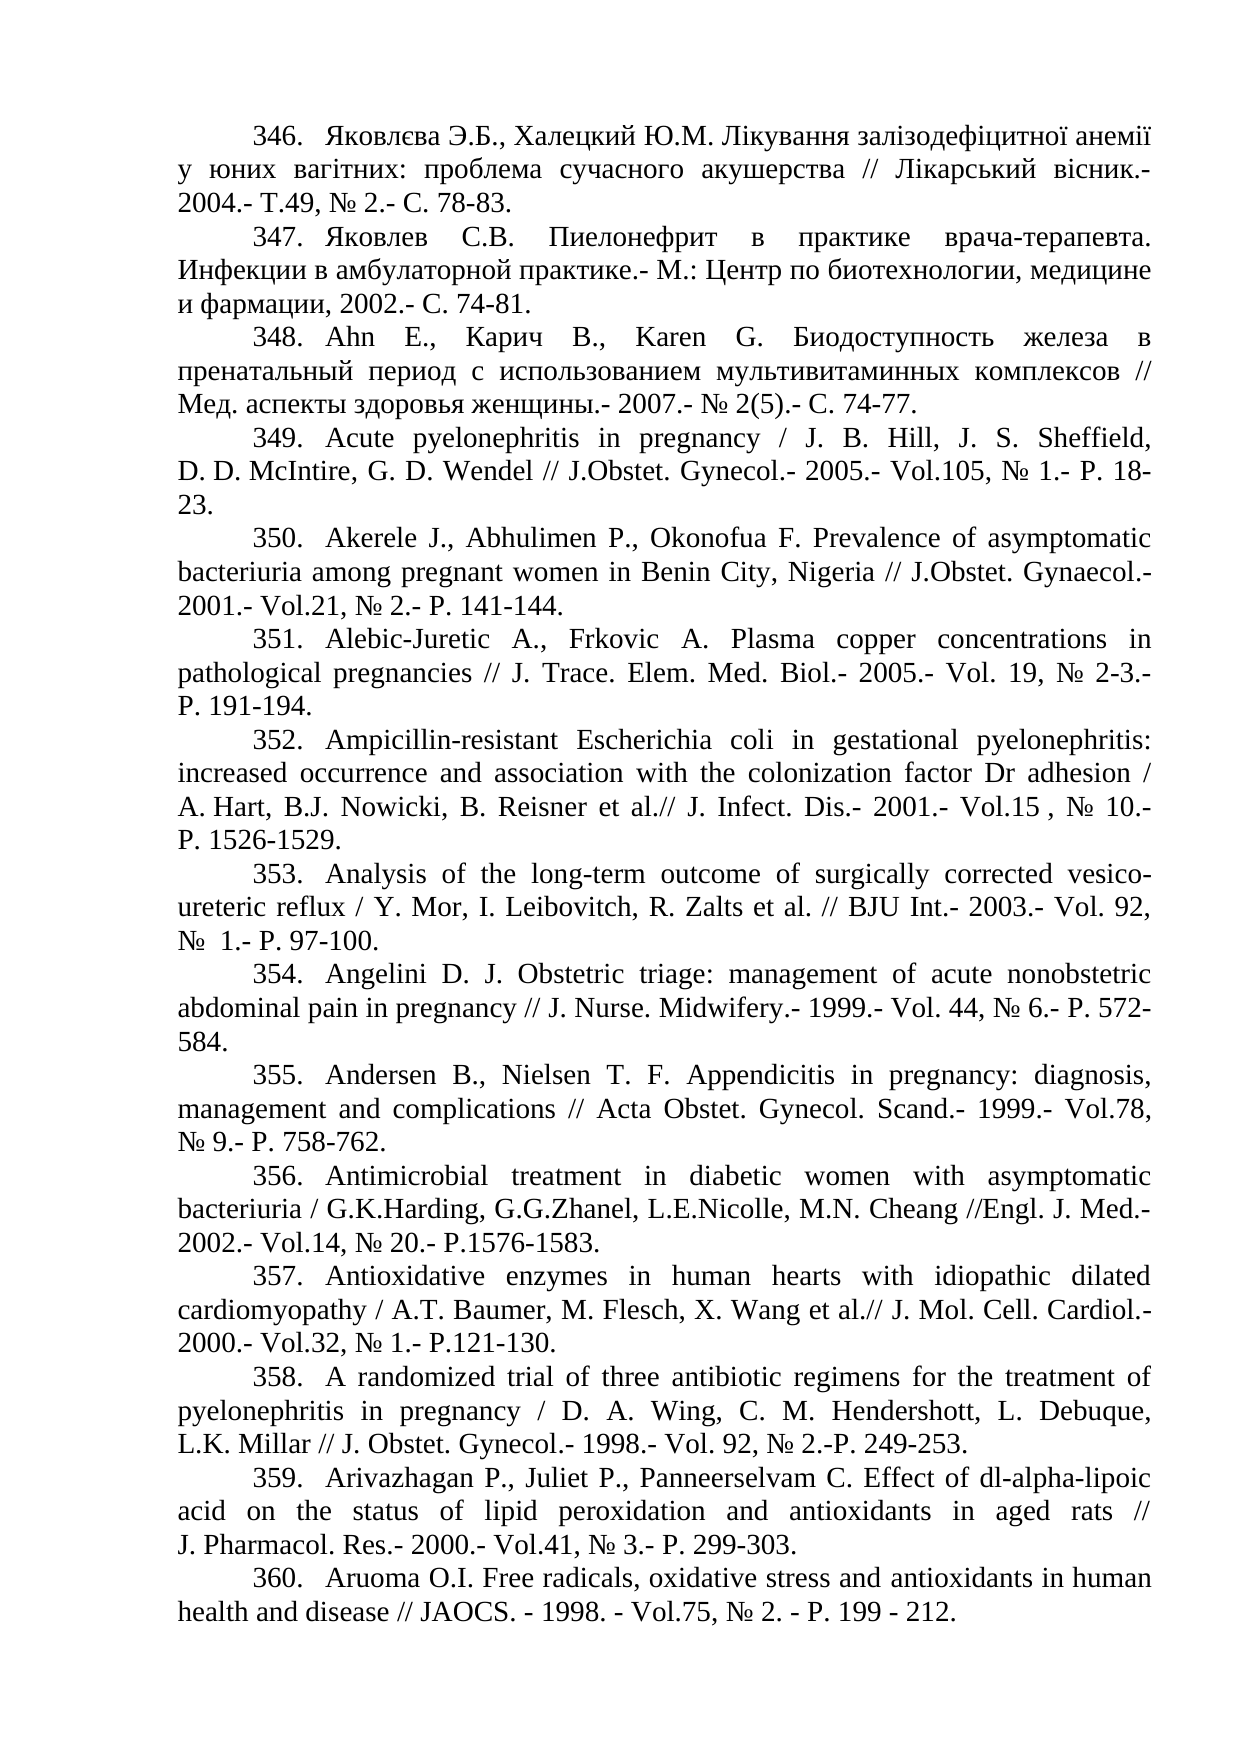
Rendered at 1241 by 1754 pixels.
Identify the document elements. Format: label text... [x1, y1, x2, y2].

list Яковлєва Э.Б., Халецкий Ю.М. Лікування залізодефіцитної анемії у юних вагітних: проблема сучасного акушерства // Лікарський вісник.- 2004.- Т.49, № 2.- С. 78-83. [177, 118, 1152, 219]
list A randomized trial of three antibiotic regimens for the treatment of pyelonephritis in pregnancy / D. A. Wing, C. M. Hendershott, L. Debuque, L.K. Millar // J. Obstet. Gynecol.- 1998.- Vol. 92, № 2.-Р. 249-253. [177, 1359, 1152, 1460]
list Andersen B., Nielsen T. F. Appendicitis in pregnancy: diagnosis, management and complications // Acta Obstet. Gynecol. Scand.- 1999.- Vol.78, № 9.- Р. 758-762. [177, 1057, 1152, 1158]
list Angelini D. J. Obstetric triage: management of acute nonobstetric abdominal pain in pregnancy // J. Nurse. Midwifery.- 1999.- Vol. 44, № 6.- Р. 572-584. [177, 957, 1152, 1057]
list Acute pyelonephritis in pregnancy / J. B. Hill, J. S. Sheffield, D. D. McIntire, G. D. Wendel // J.Obstet. Gynecol.- 2005.- Vol.105, № 1.- Р. 18-23. [177, 420, 1152, 521]
list Antioxidative enzymes in human hearts with idiopathic dilated cardiomyopathy / A.T. Baumer, M. Flesch, X. Wang et al.// J. Mol. Cell. Cardiol.- 2000.- Vol.32, № 1.- P.121-130. [177, 1258, 1152, 1359]
list Antimicrobial treatment in diabetic women with asymptomatic bacteriuria / G.K.Harding, G.G.Zhanel, L.E.Nicolle, M.N. Cheang //Engl. J. Med.- 2002.- Vol.14, № 20.- P.1576-1583. [177, 1158, 1152, 1258]
list Ampicillin-resistant Escherichia coli in gestational pyelonephritis: increased occurrence and association with the colonization factor Dr adhesion / A. Hart, B.J. Nowicki, B. Reisner et al.// J. Infect. Dis.- 2001.- Vol.15 , № 10.-Р. 1526-1529. [177, 722, 1152, 856]
list Alebic-Juretic A., Frkovic A. Plasma copper concentrations in pathological pregnancies // J. Trace. Elem. Med. Biol.- 2005.- Vol. 19, № 2-3.- Р. 191-194. [177, 621, 1152, 722]
list Ahn E., Карич В., Karen G. Биодоступность железа в пренатальный период с использованием мультивитаминных комплексов // Мед. аспекты здоровья женщины.- 2007.- № 2(5).- С. 74-77. [177, 319, 1152, 420]
list Analysis of the long-term outcome of surgically corrected vesico-ureteric reflux / Y. Mor, I. Leibovitch, R. Zalts et al. // BJU Int.- 2003.- Vol. 92, № 1.- Р. 97-100. [177, 856, 1152, 957]
list Aruoma O.I. Free radicals, oxidative stress and antioxidants in human health and disease // JAOCS. - 1998. - Vol.75, № 2. - P. 199 - 212. [177, 1560, 1152, 1627]
list Arivazhagan P., Juliet P., Panneerselvam C. Effect of dl-alpha-lipoic acid on the status of lipid peroxidation and antioxidants in aged rats // J. Pharmacol. Res.- 2000.- Vol.41, № 3.- P. 299-303. [177, 1460, 1152, 1560]
list Яковлев С.В. Пиелонефрит в практике врача-терапевта. Инфекции в амбулаторной практике.- М.: Центр по биотехнологии, медицине и фармации, 2002.- С. 74-81. [177, 219, 1152, 319]
list Akerele J., Abhulimen P., Okonofua F. Prevalence of asymptomatic bacteriuria among pregnant women in Benin City, Nigeria // J.Obstet. Gynaecol.- 2001.- Vol.21, № 2.- Р. 141-144. [177, 521, 1152, 621]
